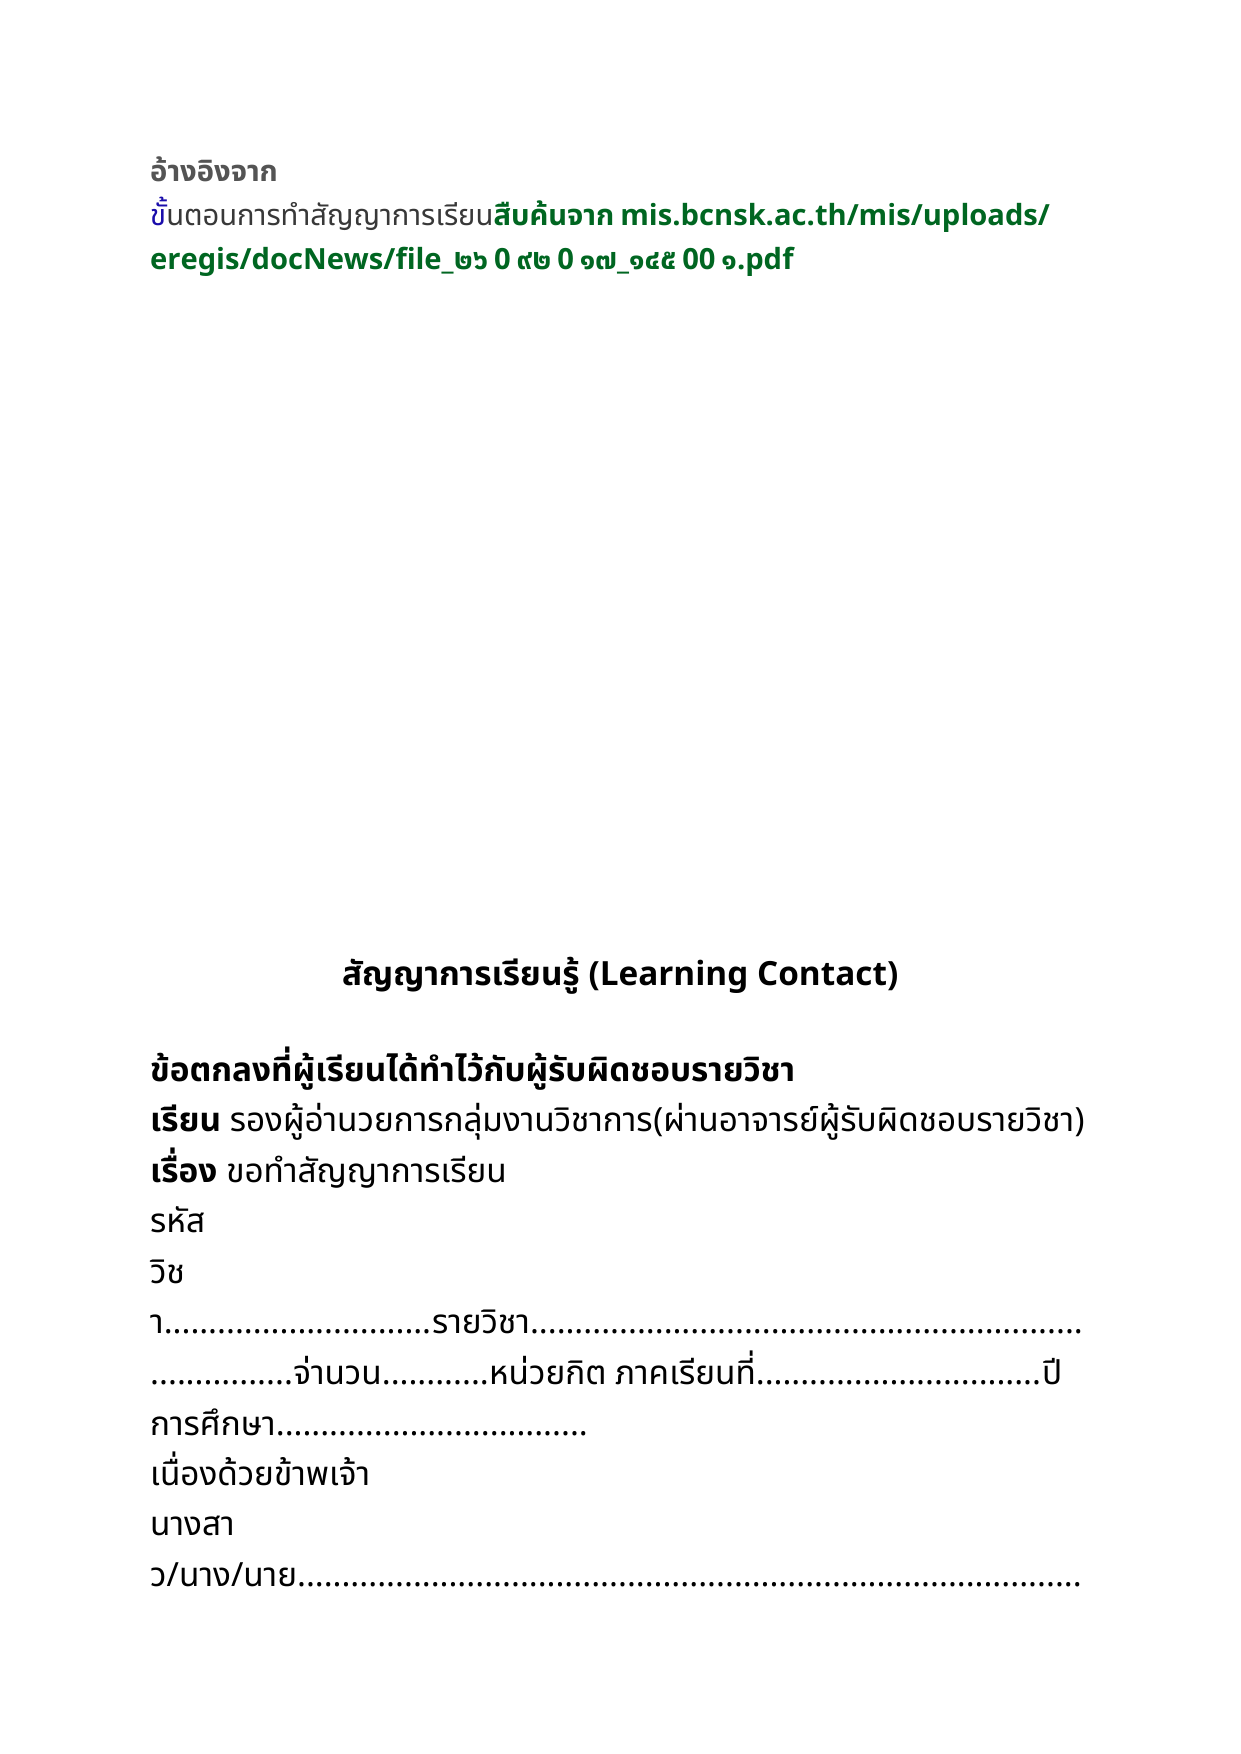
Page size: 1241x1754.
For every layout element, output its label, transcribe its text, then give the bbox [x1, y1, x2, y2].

text ข้อตกลงที่ผู้เรียนได้ทำไว้กับผู้รับผิดชอบรายวิชา [150, 1046, 1090, 1096]
text อ้างอิงจาก [150, 150, 1090, 194]
text เรื่อง ขอทำสัญญาการเรียน [150, 1147, 1090, 1197]
text รหัสวิชา..............................รายวิชา..............................................................................จ่านวน............หน่วยกิต ภาคเรียนที่................................ปีการศึกษา................................... [150, 1197, 1090, 1450]
subtitle ขั้นตอนการทำสัญญาการเรียนสืบค้นจากmis.bcnsk.ac.th/mis/uploads/eregis/docNews/file_๒๖0๙๒0๑๗_๑๔๕00๑.pdf [150, 194, 1090, 283]
text เรียน รองผู้อ่านวยการกลุ่มงานวิชาการ(ผ่านอาจารย์ผู้รับผิดชอบรายวิชา) [150, 1096, 1090, 1147]
text สัญญาการเรียนรู้ (Learning Contact) [150, 950, 1090, 1000]
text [150, 1450, 1090, 1601]
